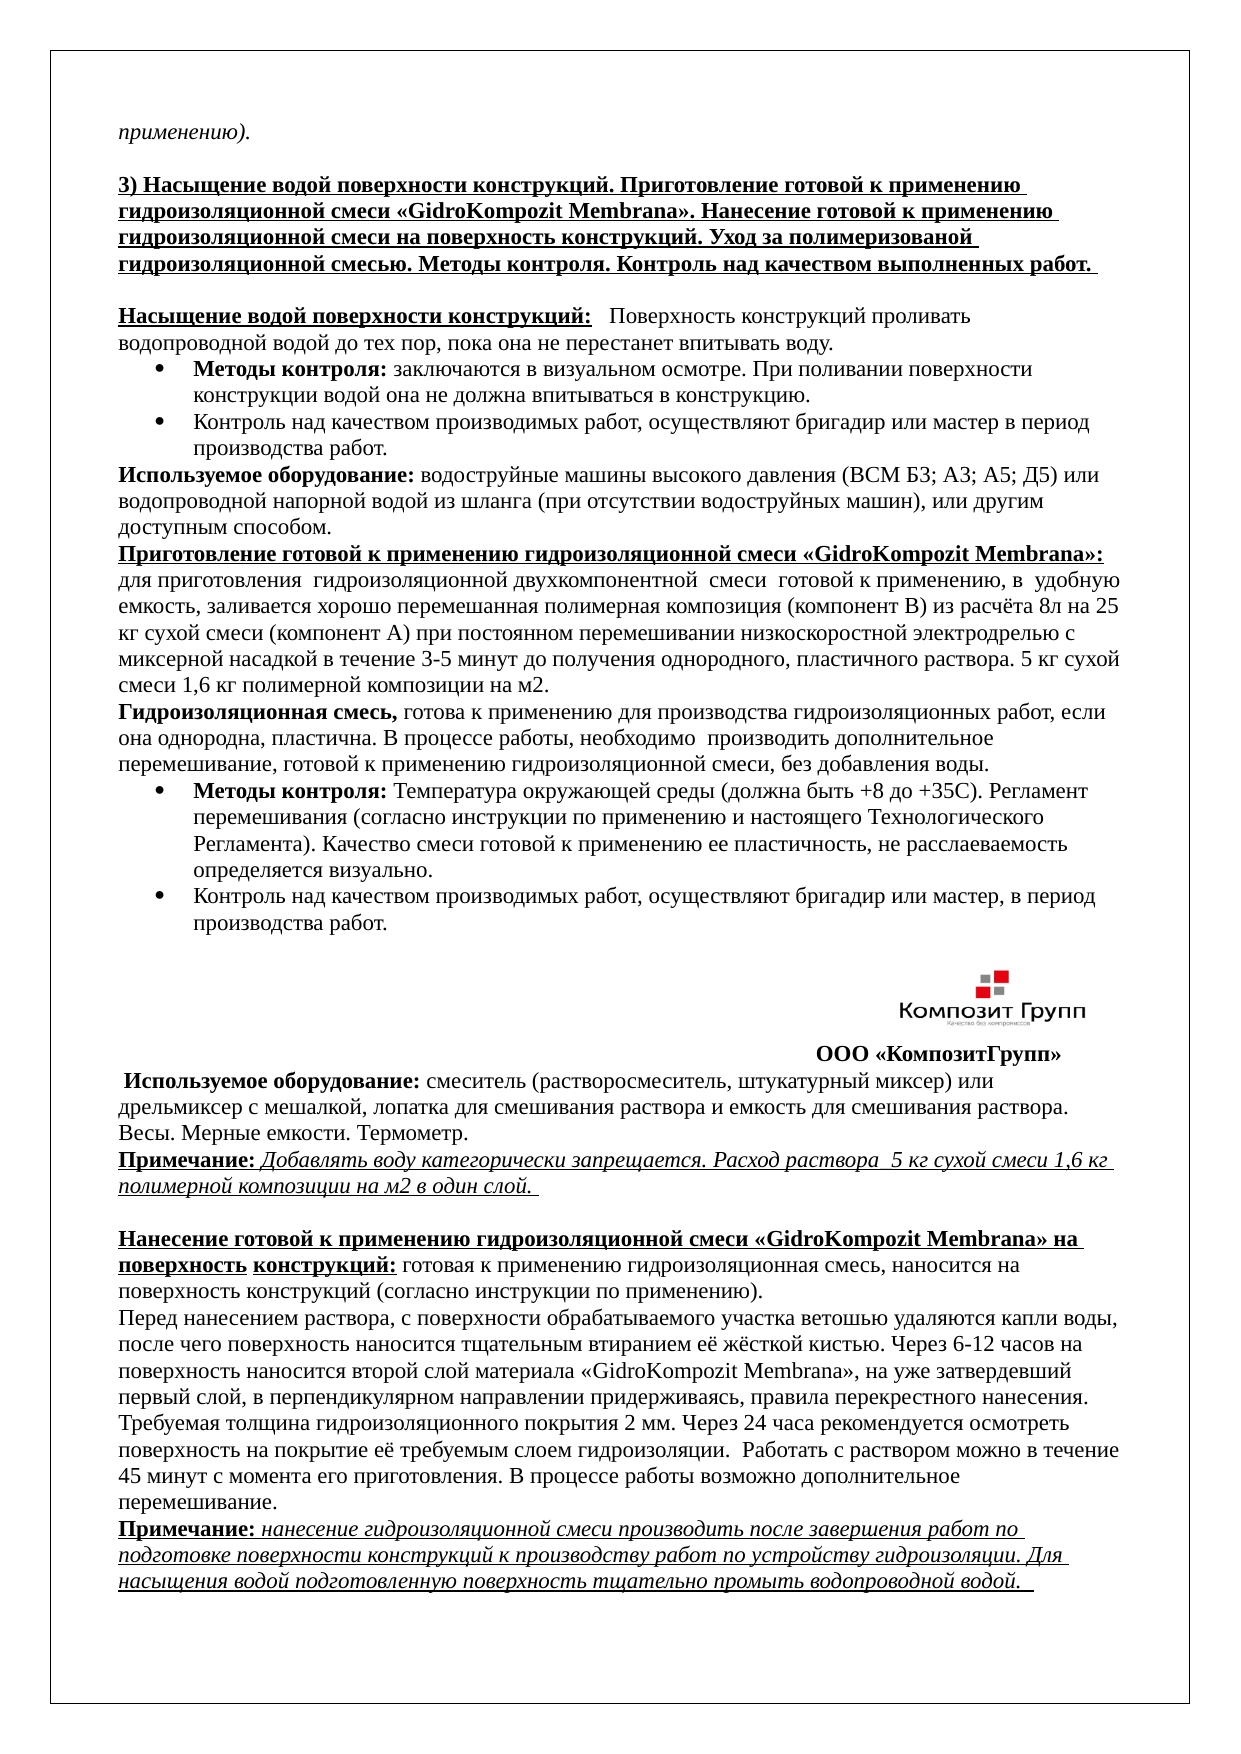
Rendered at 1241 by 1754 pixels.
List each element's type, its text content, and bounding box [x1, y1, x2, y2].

text Примечание: нанесение гидроизоляционной смеси производить после завершения работ по подготовке поверхности конструкций к производству работ по устройству гидроизоляции. Для насыщения водой подготовленную поверхность тщательно промыть водопроводной водой. [118, 1515, 1122, 1594]
list Контроль над качеством производимых работ, осуществляют бригадир или мастер, в период производства работ. [156, 882, 1122, 935]
text ООО «КомпозитГрупп» [118, 1040, 1122, 1067]
text Перед нанесением раствора, с поверхности обрабатываемого участка ветошью удаляются капли воды, после чего поверхность наносится тщательным втиранием её жёсткой кистью. Через 6-12 часов на поверхность наносится второй слой материала «GidroKompozit Membrana», на уже затвердевший первый слой, в перпендикулярном направлении придерживаясь, правила перекрестного нанесения. Требуемая толщина гидроизоляционного покрытия 2 мм. Через 24 часа рекомендуется осмотреть поверхность на покрытие её требуемым слоем гидроизоляции. Работать с раствором можно в течение 45 минут с момента его приготовления. В процессе работы возможно дополнительное перемешивание. [118, 1304, 1122, 1515]
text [118, 118, 1122, 144]
list Методы контроля: Температура окружающей среды (должна быть +8 до +35С). Регламент перемешивания (согласно инструкции по применению и настоящего Технологического Регламента). Качество смеси готовой к применению ее пластичность, не расслаеваемость определяется визуально. [156, 777, 1122, 882]
text Примечание: Добавлять воду категорически запрещается. Расход раствора_5 кг сухой смеси 1,6 кг полимерной композиции на м2 в один слой. [118, 1146, 1122, 1198]
text Приготовление готовой к применению гидроизоляционной смеси «GidroKompozit Membrana»: для приготовления гидроизоляционной двухкомпонентной смеси готовой к применению, в удобную емкость, заливается хорошо перемешанная полимерная композиция (компонент В) из расчёта 8л на 25 кг сухой смеси (компонент А) при постоянном перемешивании низкоскоростной электродрелью с миксерной насадкой в течение 3-5 минут до получения однородного, пластичного раствора. 5 кг сухой смеси 1,6 кг полимерной композиции на м2. [118, 540, 1122, 698]
text Гидроизоляционная смесь, готова к применению для производства гидроизоляционных работ, если она однородна, пластична. В процессе работы, необходимо производить дополнительное перемешивание, готовой к применению гидроизоляционной смеси, без добавления воды. [118, 698, 1122, 777]
text Используемое оборудование: водоструйные машины высокого давления (ВСМ Б3; А3; А5; Д5) или водопроводной напорной водой из шланга (при отсутствии водоструйных машин), или другим доступным способом. [118, 461, 1122, 540]
list Контроль над качеством производимых работ, осуществляют бригадир или мастер в период производства работ. [156, 408, 1122, 461]
text Используемое оборудование: смеситель (растворосмеситель, штукатурный миксер) или дрельмиксер с мешалкой, лопатка для смешивания раствора и емкость для смешивания раствора. Весы. Мерные емкости. Термометр. [118, 1067, 1122, 1146]
text Нанесение готовой к применению гидроизоляционной смеси «GidroKompozit Membrana» на поверхность конструкций: готовая к применению гидроизоляционная смесь, наносится на поверхность конструкций (согласно инструкции по применению). [118, 1225, 1122, 1304]
picture [859, 957, 1123, 1039]
list Методы контроля: заключаются в визуальном осмотре. При поливании поверхности конструкции водой она не должна впитываться в конструкцию. [156, 355, 1122, 408]
text 3) Насыщение водой поверхности конструкций. Приготовление готовой к применению гидроизоляционной смеси «GidroKompozit Membrana». Нанесение готовой к применению гидроизоляционной смеси на поверхность конструкций. Уход за полимеризованой гидроизоляционной смесью. Методы контроля. Контроль над качеством выполненных работ. [118, 171, 1122, 276]
text Насыщение водой поверхности конструкций: Поверхность конструкций проливать водопроводной водой до тех пор, пока она не перестанет впитывать воду. [118, 302, 1122, 355]
